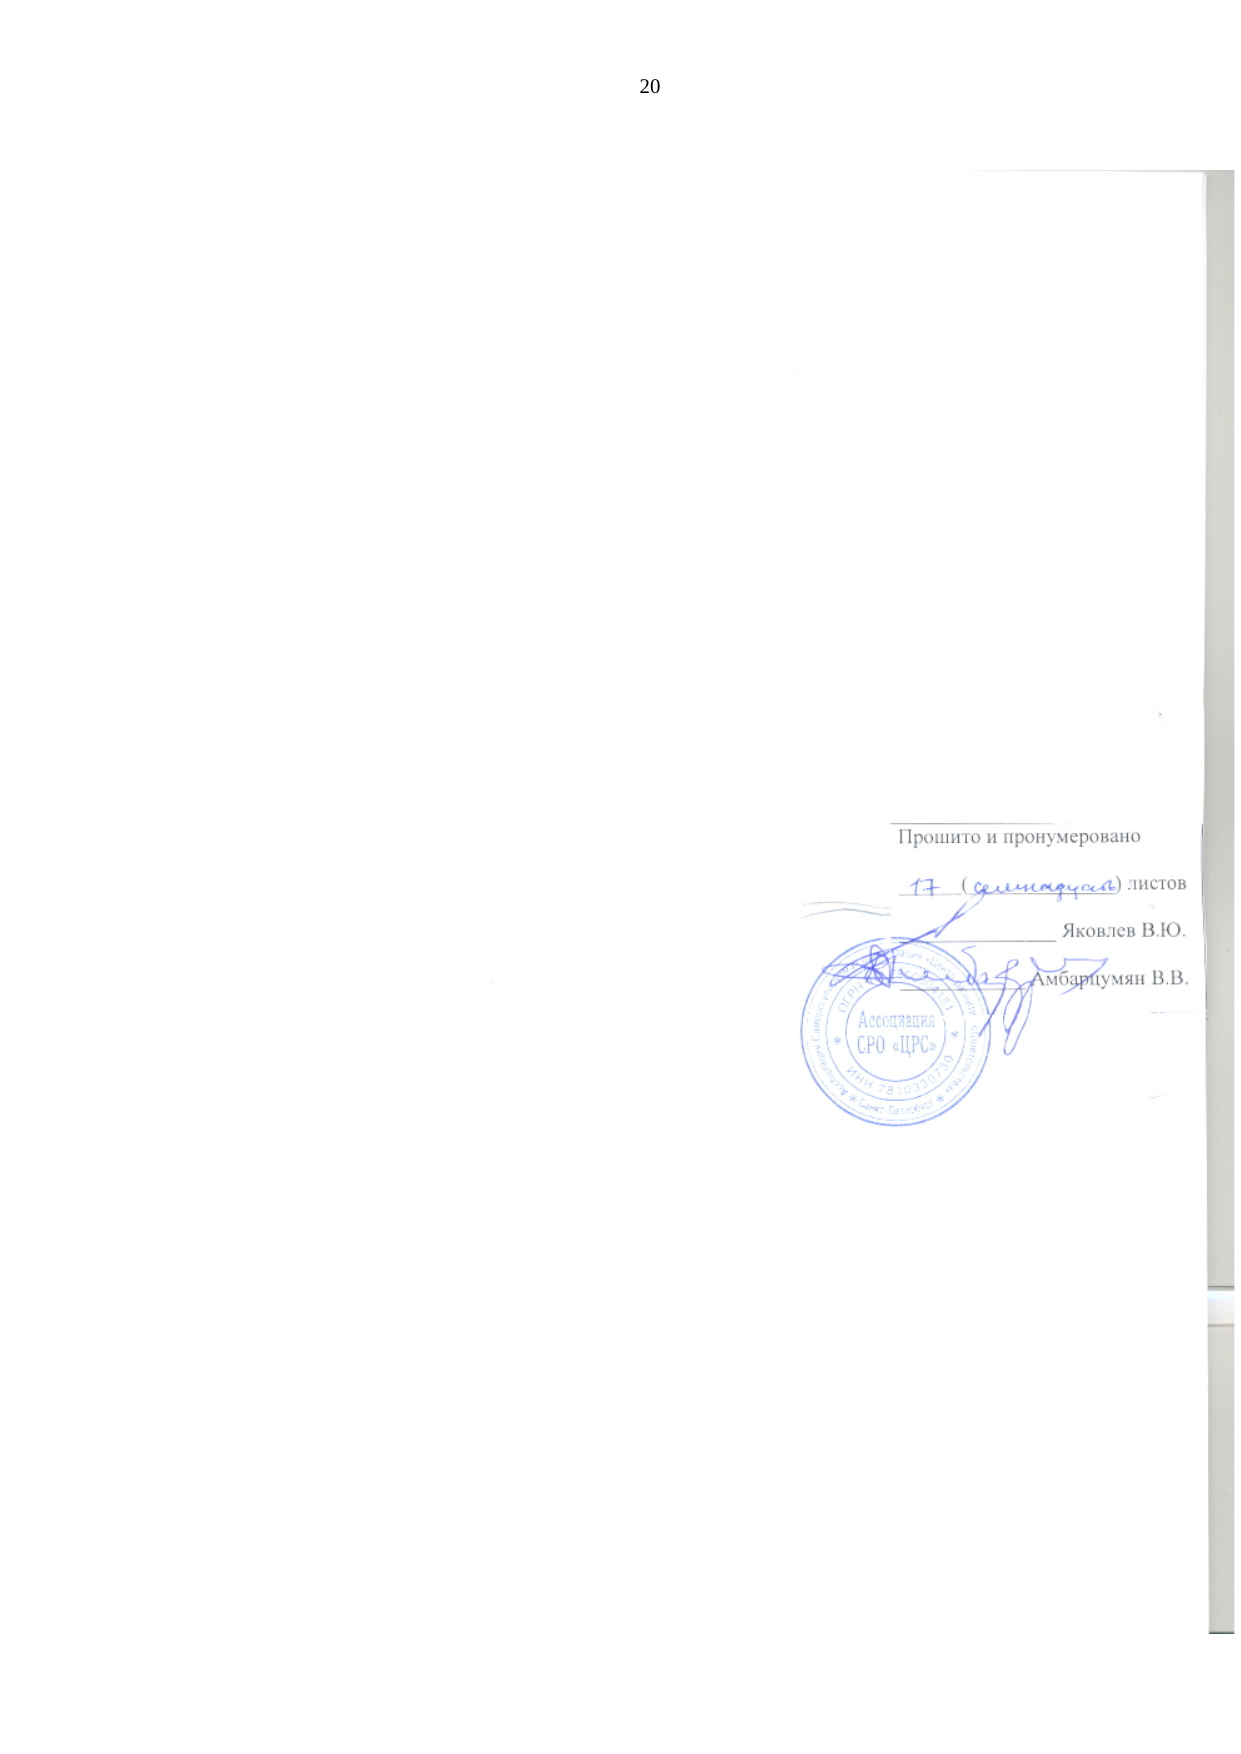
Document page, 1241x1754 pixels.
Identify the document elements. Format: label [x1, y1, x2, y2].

picture [174, 170, 1237, 1634]
